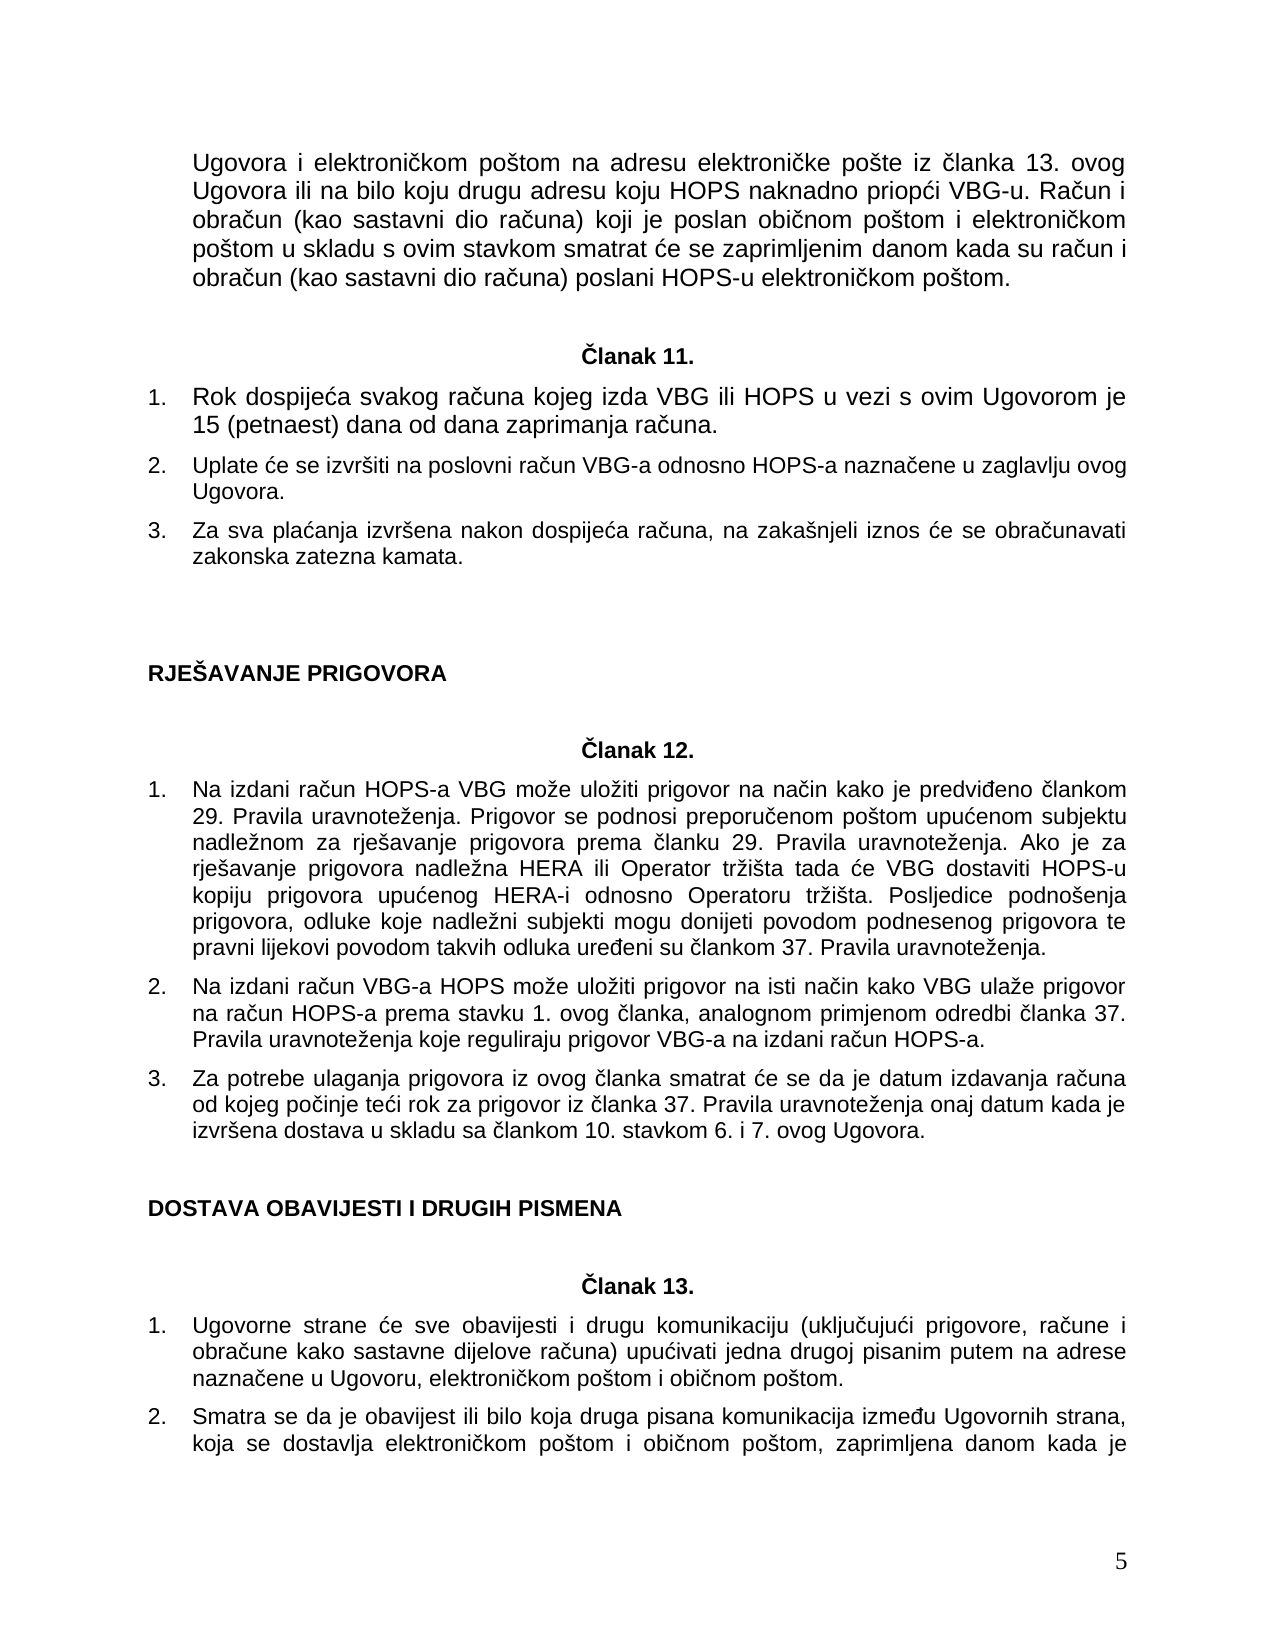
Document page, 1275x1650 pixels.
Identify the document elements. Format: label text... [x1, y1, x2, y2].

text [148, 148, 1127, 291]
text RJEŠAVANJE PRIGOVORA [148, 660, 1127, 686]
text 2. Na izdani račun VBG-a HOPS može uložiti prigovor na isti način kako VBG ulaže prigovor na račun HOPS-a prema stavku 1. ovog članka, analognom primjenom odredbi članka 37. Pravila uravnoteženja koje reguliraju prigovor VBG-a na izdani račun HOPS-a. [148, 973, 1127, 1052]
text 3. Za sva plaćanja izvršena nakon dospijeća računa, na zakašnjeli iznos će se obračunavati zakonska zatezna kamata. [148, 517, 1127, 569]
text 2. Uplate će se izvršiti na poslovni račun VBG-a odnosno HOPS-a naznačene u zaglavlju ovog Ugovora. [148, 452, 1127, 504]
subtitle Članak 11. [148, 343, 1127, 369]
text 1. Na izdani račun HOPS-a VBG može uložiti prigovor na način kako je predviđeno člankom 29. Pravila uravnoteženja. Prigovor se podnosi preporučenom poštom upućenom subjektu nadležnom za rješavanje prigovora prema članku 29. Pravila uravnoteženja. Ako je za rješavanje prigovora nadležna HERA ili Operator tržišta tada će VBG dostaviti HOPS-u kopiju prigovora upućenog HERA-i odnosno Operatoru tržišta. Posljedice podnošenja prigovora, odluke koje nadležni subjekti mogu donijeti povodom podnesenog prigovora te pravni lijekovi povodom takvih odluka uređeni su člankom 37. Pravila uravnoteženja. [148, 776, 1127, 961]
text 3. Za potrebe ulaganja prigovora iz ovog članka smatrat će se da je datum izdavanja računa od kojeg počinje teći rok za prigovor iz članka 37. Pravila uravnoteženja onaj datum kada je izvršena dostava u skladu sa člankom 10. stavkom 6. i 7. ovog Ugovora. [148, 1065, 1127, 1144]
text 1. Rok dospijeća svakog računa kojeg izda VBG ili HOPS u vezi s ovim Ugovorom je 15 (petnaest) dana od dana zaprimanja računa. [148, 382, 1127, 439]
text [148, 1403, 1127, 1456]
subtitle Članak 12. [148, 737, 1127, 764]
text 1. Ugovorne strane će sve obavijesti i drugu komunikaciju (uključujući prigovore, račune i obračune kako sastavne dijelove računa) upućivati jedna drugoj pisanim putem na adrese naznačene u Ugovoru, elektroničkom poštom i običnom poštom. [148, 1312, 1127, 1391]
text DOSTAVA OBAVIJESTI I DRUGIH PISMENA [148, 1195, 1127, 1222]
subtitle Članak 13. [148, 1273, 1127, 1299]
